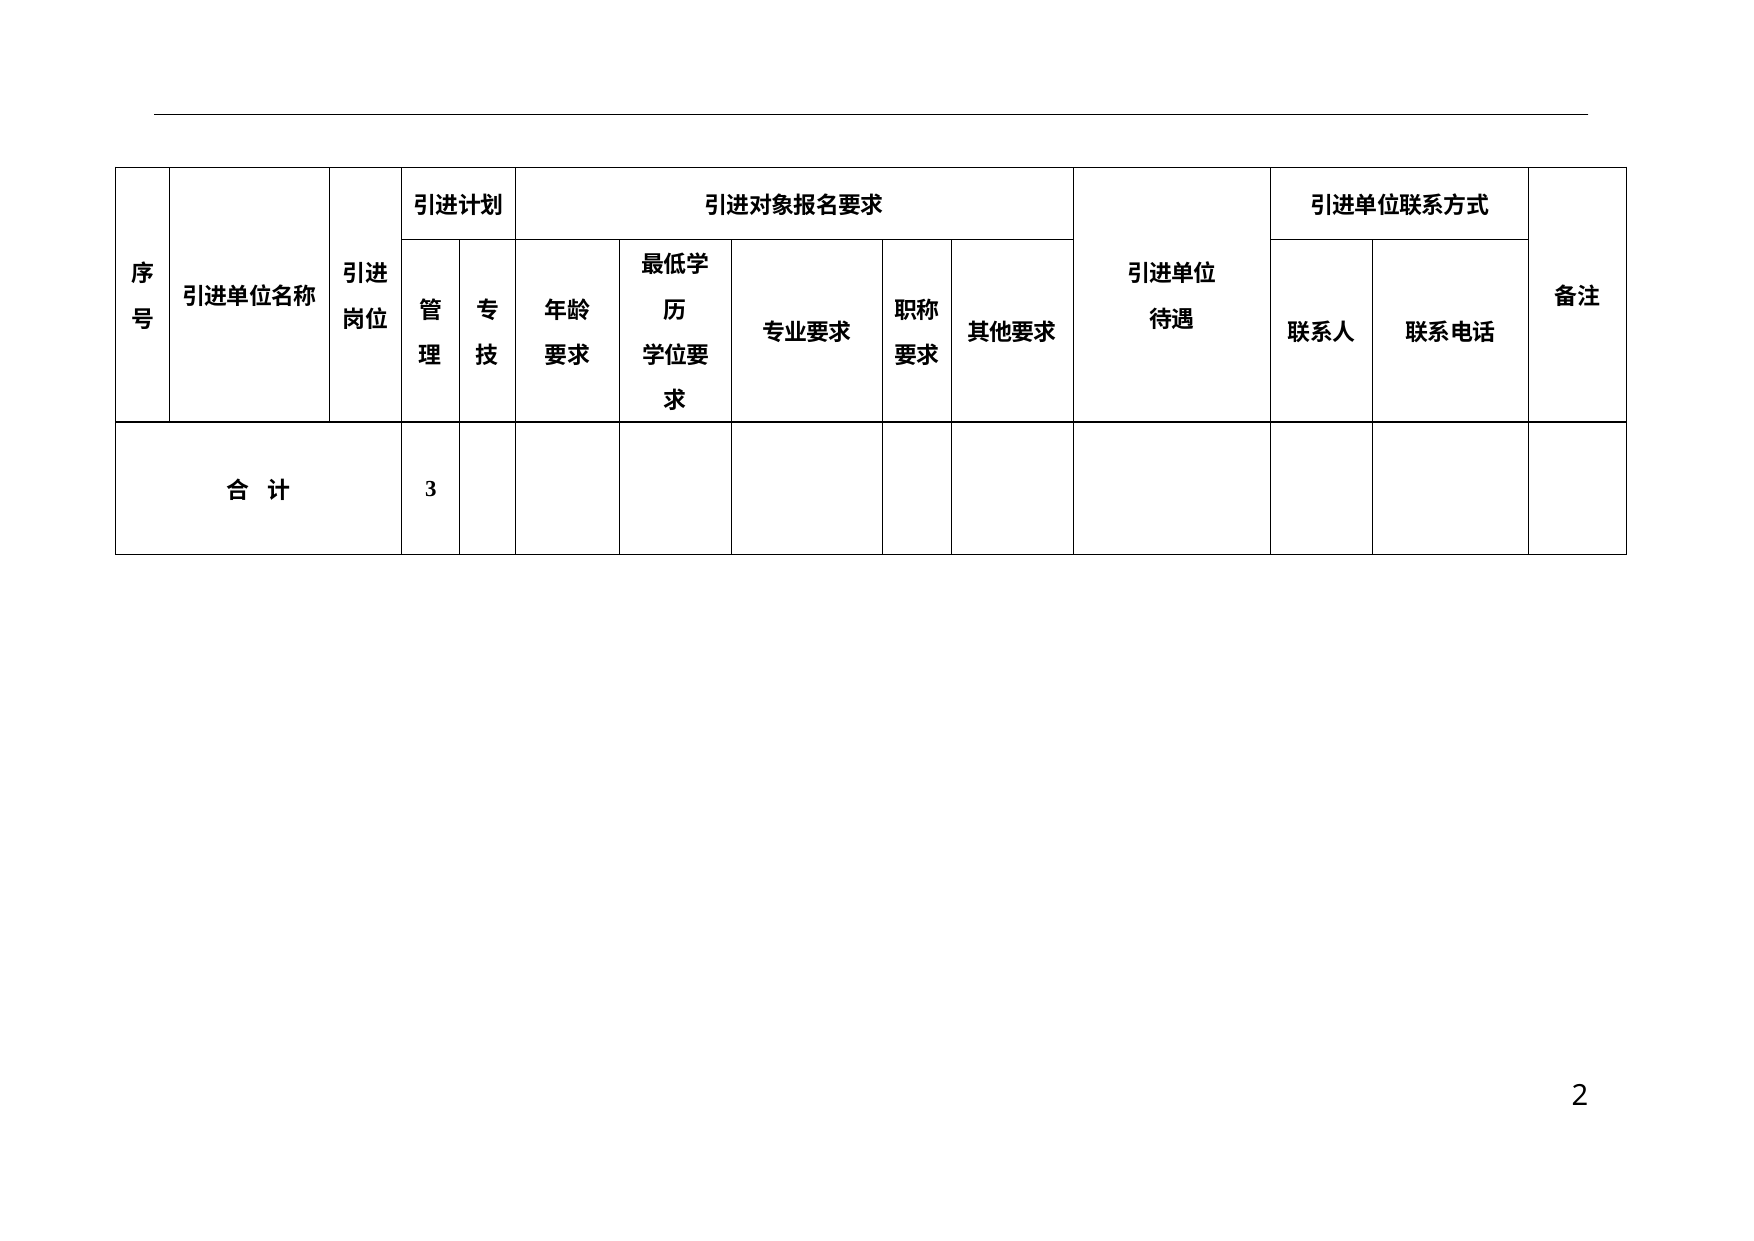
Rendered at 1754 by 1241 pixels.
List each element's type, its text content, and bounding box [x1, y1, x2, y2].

table_header 引进对象报名要求 [516, 168, 1073, 239]
table_cell [460, 423, 515, 554]
table_cell 管理 [402, 240, 459, 421]
table_header 备注 [1529, 168, 1626, 421]
table_cell 其他要求 [952, 240, 1073, 421]
table_cell 联系人 [1271, 240, 1372, 421]
table_header 引进 岗位 [330, 168, 401, 421]
table_header 序号 [116, 168, 169, 421]
table_header 引进单位 待遇 [1074, 168, 1270, 421]
table_cell 年龄 要求 [516, 240, 619, 421]
table_cell [516, 423, 619, 554]
table_cell [952, 423, 1073, 554]
table_cell 专技 [460, 240, 515, 421]
table_header 引进计划 [402, 168, 515, 239]
table_cell [1529, 423, 1626, 554]
table_cell 联系电话 [1373, 240, 1528, 421]
table_cell 最低学历 学位要求 [620, 240, 731, 421]
table_cell 职称 要求 [883, 240, 951, 421]
table_cell [1074, 423, 1270, 554]
table_cell 合 计 [116, 423, 401, 554]
table_cell [1373, 423, 1528, 554]
table_cell [1271, 423, 1372, 554]
table_header 引进单位联系方式 [1271, 168, 1528, 239]
table_header 引进单位名称 [170, 168, 329, 421]
table_cell 3 [402, 423, 459, 554]
table_cell [732, 423, 882, 554]
table_cell [620, 423, 731, 554]
table_cell [883, 423, 951, 554]
table_cell 专业要求 [732, 240, 882, 421]
